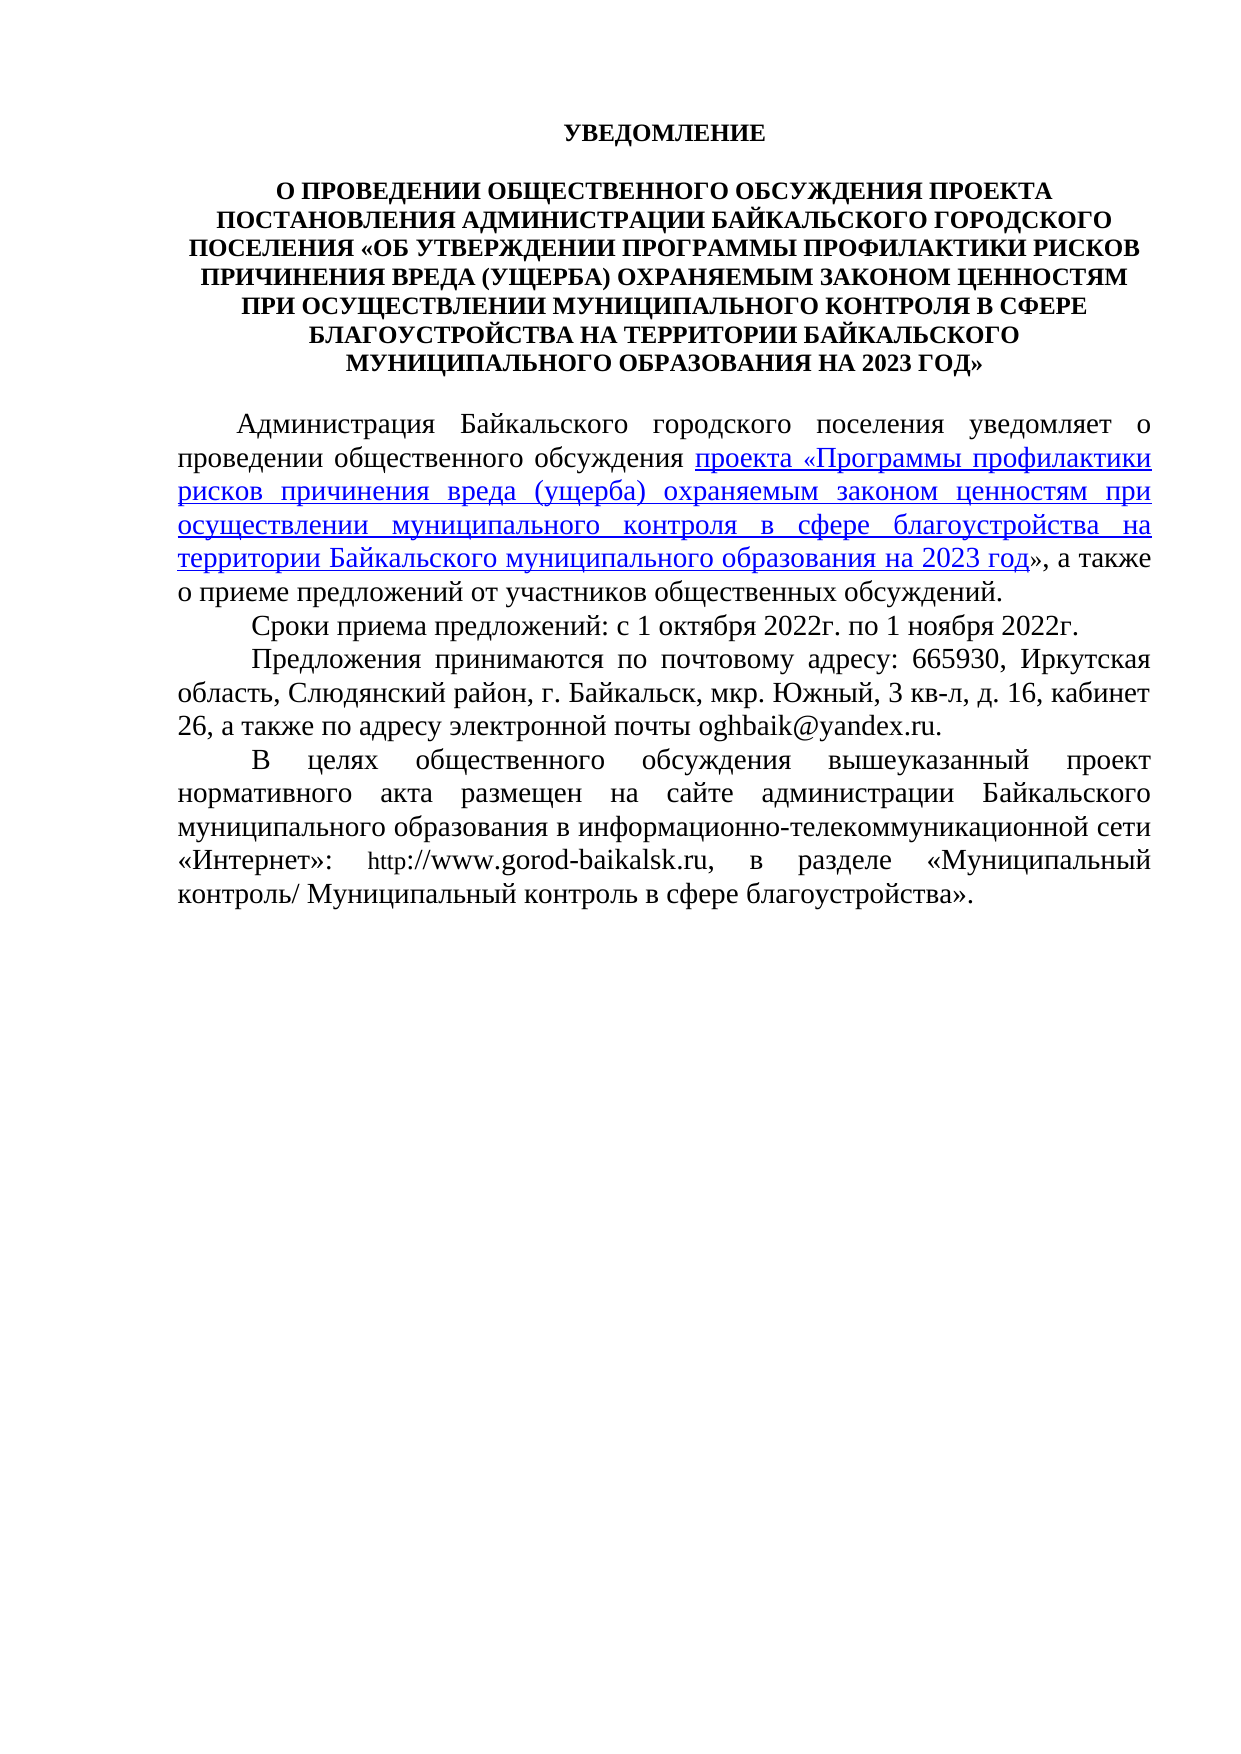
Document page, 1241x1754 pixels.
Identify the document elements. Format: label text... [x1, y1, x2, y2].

text Сроки приема предложений: с 1 октября 2022г. по 1 ноября 2022г. [177, 608, 1152, 641]
text В целях общественного обсуждения вышеуказанный проект нормативного акта размещен на сайте администрации Байкальского муниципального образования в информационно-телекоммуникационной сети «Интернет»: http://www.gorod-baikalsk.ru, в разделе «Муниципальный контроль/ Муниципальный контроль в сфере благоустройства». [177, 742, 1152, 909]
text О ПРОВЕДЕНИИ ОБЩЕСТВЕННОГО ОБСУЖДЕНИЯ ПРОЕКТА ПОСТАНОВЛЕНИЯ АДМИНИСТРАЦИИ БАЙКАЛЬСКОГО ГОРОДСКОГО ПОСЕЛЕНИЯ «ОБ УТВЕРЖДЕНИИ ПРОГРАММЫ ПРОФИЛАКТИКИ РИСКОВ ПРИЧИНЕНИЯ ВРЕДА (УЩЕРБА) ОХРАНЯЕМЫМ ЗАКОНОМ ЦЕННОСТЯМ ПРИ ОСУЩЕСТВЛЕНИИ МУНИЦИПАЛЬНОГО КОНТРОЛЯ В СФЕРЕ БЛАГОУСТРОЙСТВА НА ТЕРРИТОРИИ БАЙКАЛЬСКОГО МУНИЦИПАЛЬНОГО ОБРАЗОВАНИЯ НА 2023 ГОД» [177, 176, 1152, 377]
text Администрация Байкальского городского поселения уведомляет о проведении общественного обсуждения проекта », а также о приеме предложений от участников общественных обсуждений. [177, 504, 1152, 536]
text Администрация Байкальского городского поселения уведомляет о проведении общественного обсуждения проекта », а также о приеме предложений от участников общественных обсуждений. [177, 537, 1152, 608]
text Предложения принимаются по почтовому адресу: 665930, Иркутская область, Слюдянский район, г. Байкальск, мкр. Южный, 3 кв-л, д. 16, кабинет 26, а также по адресу электронной почты oghbaik@yandex.ru. [177, 641, 1152, 742]
text УВЕДОМЛЕНИЕ [177, 118, 1152, 147]
text Администрация Байкальского городского поселения уведомляет о проведении общественного обсуждения проекта », а также о приеме предложений от участников общественных обсуждений. [177, 406, 1152, 503]
